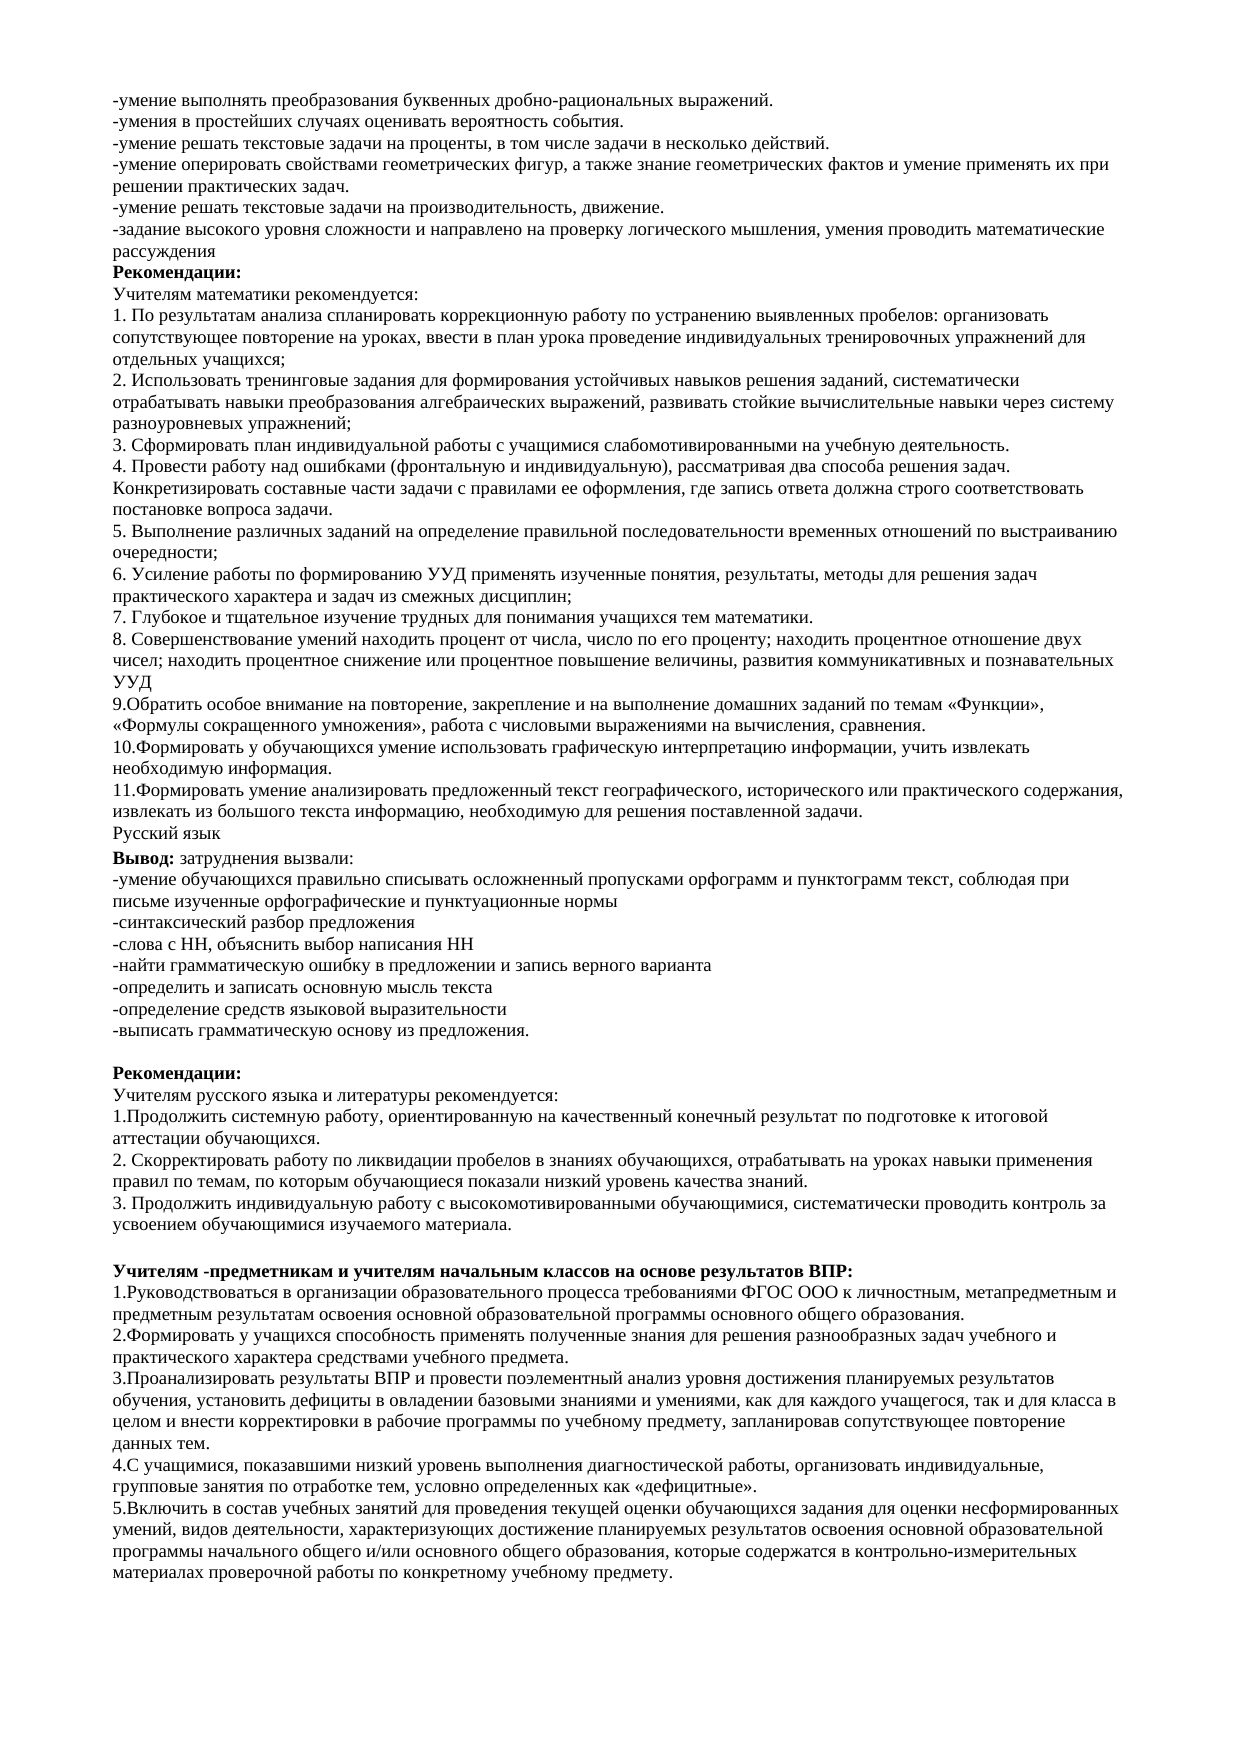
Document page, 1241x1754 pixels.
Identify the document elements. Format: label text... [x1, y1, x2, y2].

text 11.Формировать умение анализировать предложенный текст географического, исторического или практического содержания, извлекать из большого текста информацию, необходимую для решения поставленной задачи. [112, 779, 1128, 822]
text -умение оперировать свойствами геометрических фигур, а также знание геометрических фактов и умение применять их при решении практических задач. [112, 153, 1128, 196]
text 2. Скорректировать работу по ликвидации пробелов в знаниях обучающихся, отрабатывать на уроках навыки применения правил по темам, по которым обучающиеся показали низкий уровень качества знаний. [112, 1148, 1128, 1192]
text 5. Выполнение различных заданий на определение правильной последовательности временных отношений по выстраиванию очередности; [112, 520, 1128, 563]
text -умения в простейших случаях оценивать вероятность события. [112, 110, 1128, 132]
text 1. По результатам анализа спланировать коррекционную работу по устранению выявленных пробелов: организовать сопутствующее повторение на уроках, ввести в план урока проведение индивидуальных тренировочных упражнений для отдельных учащихся; [112, 304, 1128, 369]
text 4.С учащимися, показавшими низкий уровень выполнения диагностической работы, организовать индивидуальные, групповые занятия по отработке тем, условно определенных как «дефицитные». [112, 1453, 1128, 1497]
text Учителям -предметникам и учителям начальным классов на основе результатов ВПР: [112, 1259, 1128, 1281]
text Рекомендации: [112, 261, 1128, 283]
text Рекомендации: [112, 1062, 1128, 1084]
text -задание высокого уровня сложности и направлено на проверку логического мышления, умения проводить математические рассуждения [112, 218, 1128, 261]
text 1.Продолжить системную работу, ориентированную на качественный конечный результат по подготовке к итоговой аттестации обучающихся. [112, 1105, 1128, 1148]
text -выписать грамматическую основу из предложения. [112, 1019, 1128, 1041]
text 10.Формировать у обучающихся умение использовать графическую интерпретацию информации, учить извлекать необходимую информация. [112, 736, 1128, 779]
text Русский язык [112, 822, 1128, 843]
text 3. Сформировать план индивидуальной работы с учащимися слабомотивированными на учебную деятельность. [112, 434, 1128, 455]
text Учителям математики рекомендуется: [112, 283, 1128, 304]
text 2. Использовать тренинговые задания для формирования устойчивых навыков решения заданий, систематически отрабатывать навыки преобразования алгебраических выражений, развивать стойкие вычислительные навыки через систему разноуровневых упражнений; [112, 369, 1128, 434]
text 5.Включить в состав учебных занятий для проведения текущей оценки обучающихся задания для оценки несформированных умений, видов деятельности, характеризующих достижение планируемых результатов освоения основной образовательной программы начального общего и/или основного общего образования, которые содержатся в контрольно-измерительных материалах проверочной работы по конкретному учебному предмету. [112, 1497, 1128, 1583]
text -умение обучающихся правильно списывать осложненный пропусками орфограмм и пунктограмм текст, соблюдая при письме изученные орфографические и пунктуационные нормы [112, 868, 1128, 911]
text -синтаксический разбор предложения [112, 911, 1128, 933]
text 3.Проанализировать результаты ВПР и провести поэлементный анализ уровня достижения планируемых результатов обучения, установить дефициты в овладении базовыми знаниями и умениями, как для каждого учащегося, так и для класса в целом и внести корректировки в рабочие программы по учебному предмету, запланировав сопутствующее повторение данных тем. [112, 1367, 1128, 1453]
text 8. Совершенствование умений находить процент от числа, число по его проценту; находить процентное отношение двух чисел; находить процентное снижение или процентное повышение величины, развития коммуникативных и познавательных УУД [112, 628, 1128, 692]
text 1.Руководствоваться в организации образовательного процесса требованиями ФГОС ООО к личностным, метапредметным и предметным результатам освоения основной образовательной программы основного общего образования. [112, 1281, 1128, 1324]
text -умение выполнять преобразования буквенных дробно-рациональных выражений. [112, 89, 1128, 110]
text 7. Глубокое и тщательное изучение трудных для понимания учащихся тем математики. [112, 606, 1128, 628]
text 3. Продолжить индивидуальную работу с высокомотивированными обучающимися, систематически проводить контроль за усвоением обучающимися изучаемого материала. [112, 1192, 1128, 1235]
text -умение решать текстовые задачи на производительность, движение. [112, 196, 1128, 218]
text -определение средств языковой выразительности [112, 997, 1128, 1019]
text 4. Провести работу над ошибками (фронтальную и индивидуальную), рассматривая два способа решения задач. Конкретизировать составные части задачи с правилами ее оформления, где запись ответа должна строго соответствовать постановке вопроса задачи. [112, 455, 1128, 520]
text 2.Формировать у учащихся способность применять полученные знания для решения разнообразных задач учебного и практического характера средствами учебного предмета. [112, 1324, 1128, 1367]
text Вывод: затруднения вызвали: [112, 847, 1128, 868]
text Учителям русского языка и литературы рекомендуется: [112, 1084, 1128, 1105]
text -умение решать текстовые задачи на проценты, в том числе задачи в несколько действий. [112, 132, 1128, 153]
text -найти грамматическую ошибку в предложении и запись верного варианта [112, 954, 1128, 976]
text 6. Усиление работы по формированию УУД применять изученные понятия, результаты, методы для решения задач практического характера и задач из смежных дисциплин; [112, 563, 1128, 606]
text -определить и записать основную мысль текста [112, 976, 1128, 997]
text 9.Обратить особое внимание на повторение, закрепление и на выполнение домашних заданий по темам «Функции», «Формулы сокращенного умножения», работа с числовыми выражениями на вычисления, сравнения. [112, 692, 1128, 736]
text -слова с НН, объяснить выбор написания НН [112, 933, 1128, 954]
